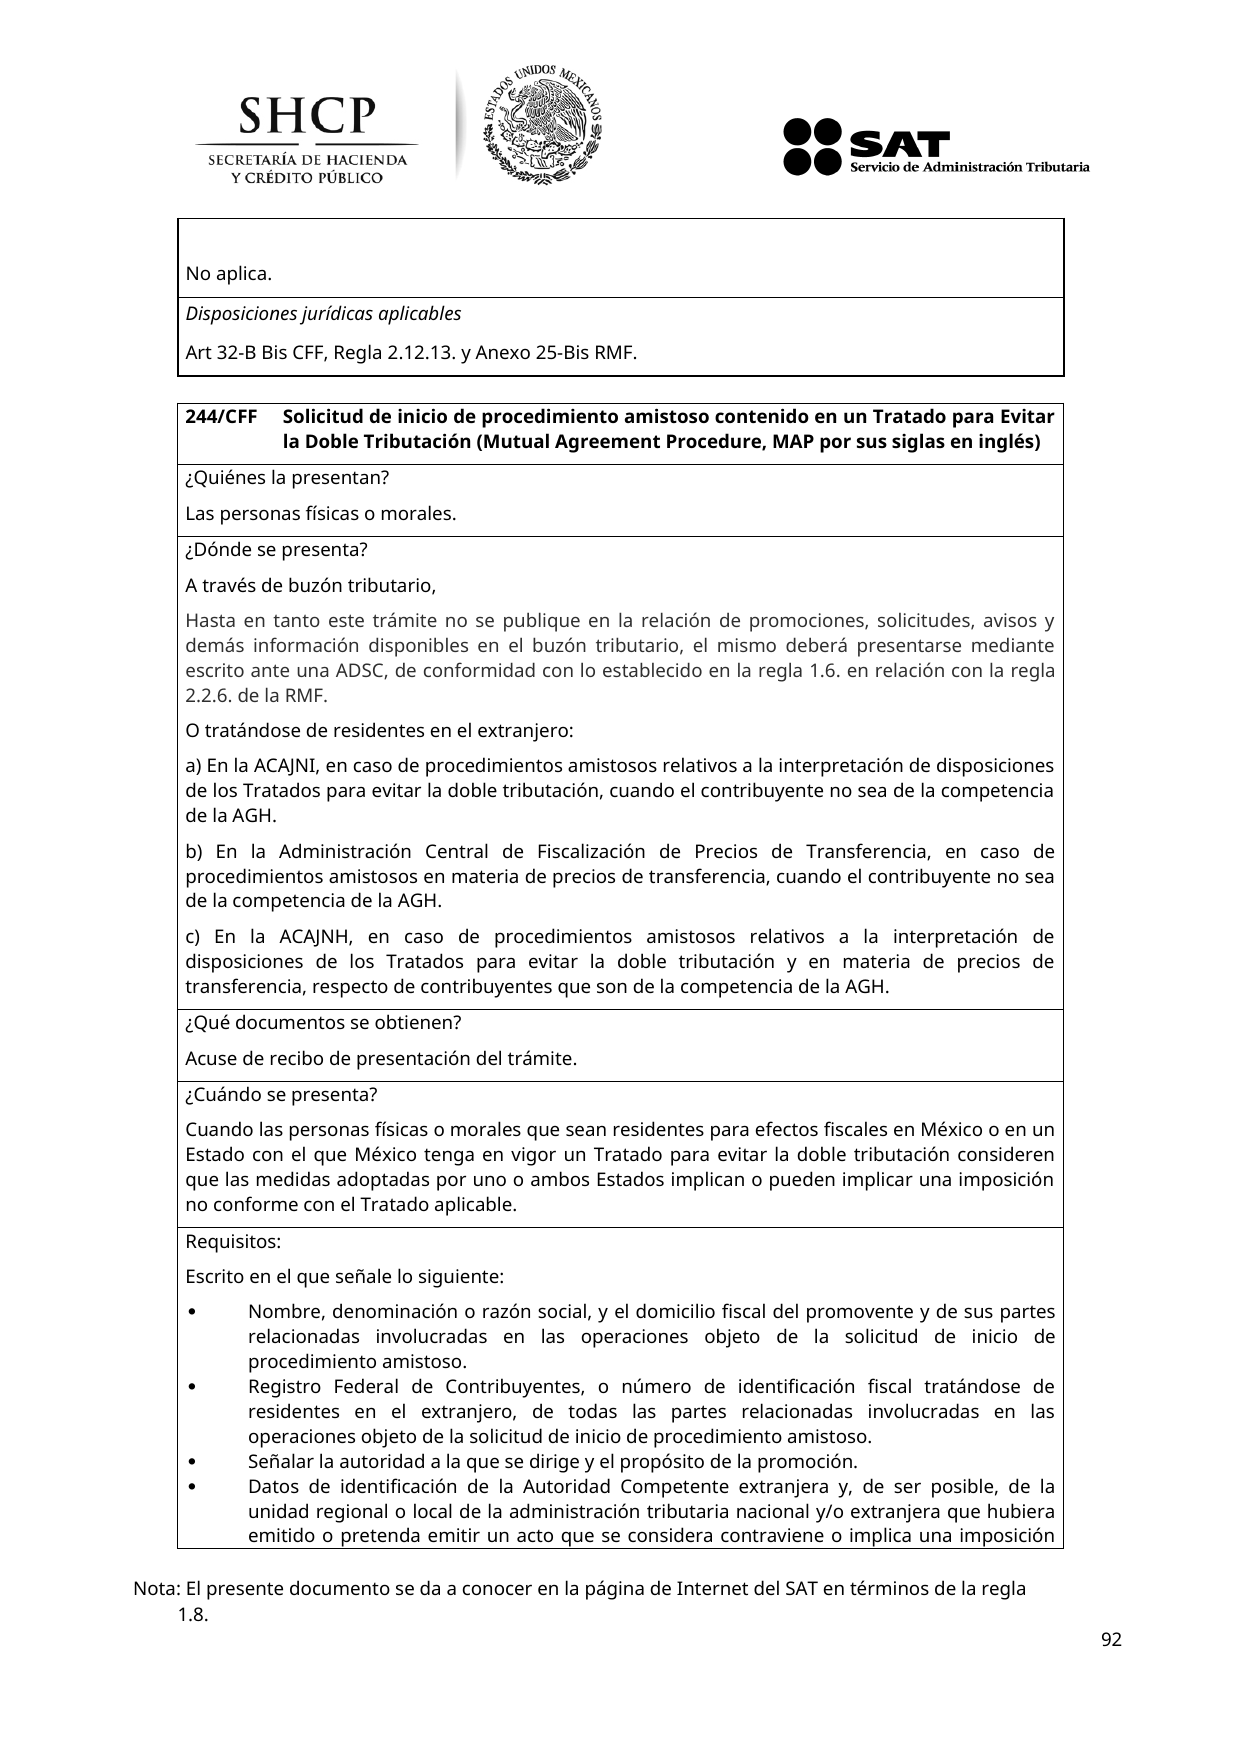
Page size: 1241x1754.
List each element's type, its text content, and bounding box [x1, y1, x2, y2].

picture [779, 114, 1092, 177]
table_cell ¿Dónde se presenta? A través de buzón tributario, Hasta en tanto este trámite no se publique en la relación de promociones, solicitudes, avisos y demás información disponibles en el buzón tributario, el mismo deberá presentarse mediante escrito ante una ADSC, de conformidad con lo establecido en la regla 1.6. en relación con la regla 2.2.6. de la RMF. O tratándose de residentes en el extranjero: a) En , en caso de procedimientos amistosos relativos a la interpretación de disposiciones de los Tratados para evitar la doble tributación, cuando el contribuyente no sea de la competencia de b) En de Fiscalización de Precios de Transferencia, en caso de procedimientos amistosos en materia de precios de transferencia, cuando el contribuyente no sea de la competencia de c) En , en caso de procedimientos amistosos relativos a la interpretación de disposiciones de los Tratados para evitar la doble tributación y en materia de precios de transferencia, respecto de contribuyentes que son de la competencia de la AGH. [178, 537, 1063, 1009]
table_cell Información adicional: No aplica. [179, 219, 1063, 296]
picture [195, 62, 602, 187]
table_cell ¿Qué documentos se obtienen? Acuse de recibo de presentación del trámite. [178, 1010, 1063, 1081]
table_cell ¿Quiénes la presentan? Las personas físicas o morales. [178, 465, 1063, 536]
table_cell Disposiciones jurídicas aplicables Art 32-B Bis CFF, Regla 2.12.13. y Anexo 25-Bis RMF. [179, 298, 1063, 375]
table_header 244/CFF Solicitud de inicio de procedimiento amistoso contenido en un Tratado para Evitar la Doble Tributación (Mutual Agreement Procedure, MAP por sus siglas en inglés) [178, 404, 1063, 464]
table_cell ¿Cuándo se presenta? Cuando las personas físicas o morales que sean residentes para efectos fiscales en México o en un Estado con el que México tenga en vigor un Tratado para evitar la doble tributación consideren que las medidas adoptadas por uno o ambos Estados implican o pueden implicar una imposición no conforme con el Tratado aplicable. [178, 1082, 1063, 1227]
